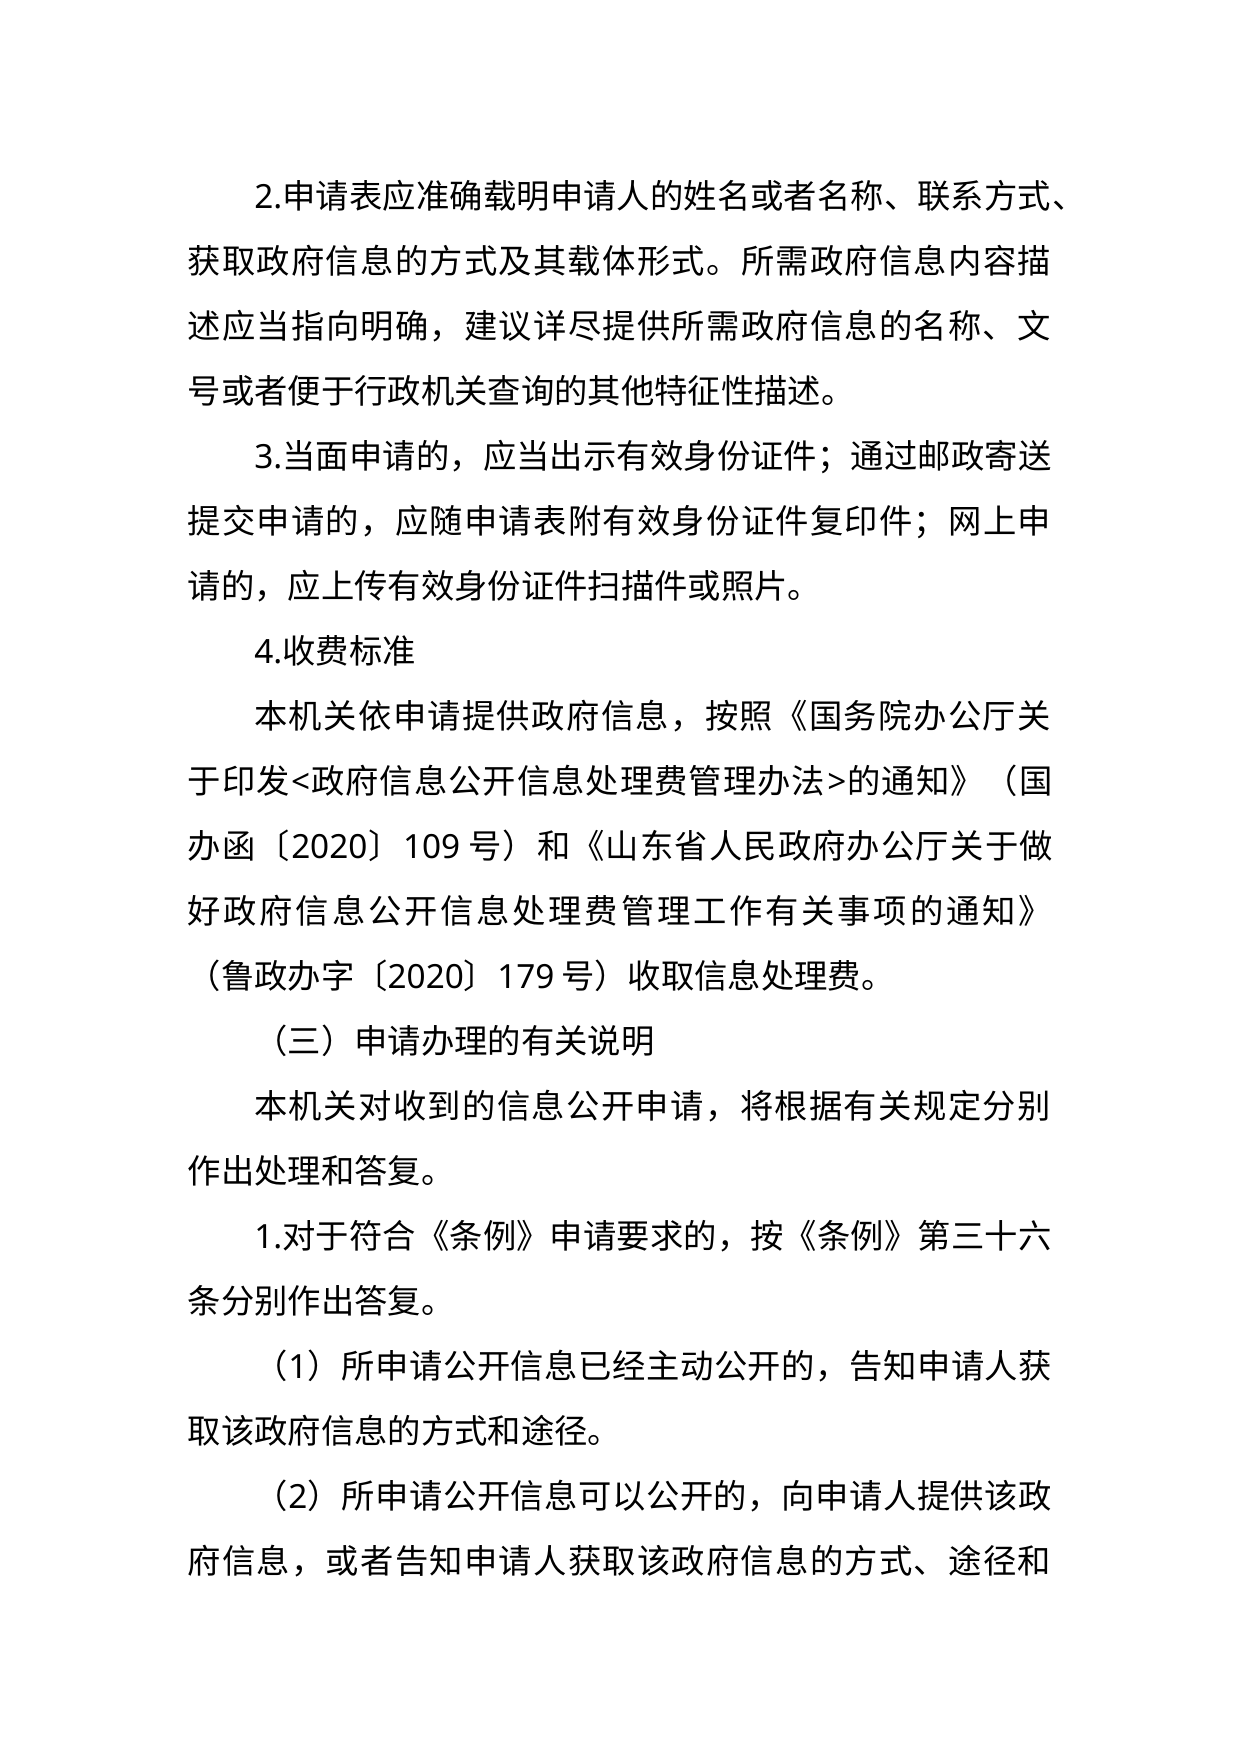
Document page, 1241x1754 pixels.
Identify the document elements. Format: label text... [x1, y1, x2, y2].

text （1）所申请公开信息已经主动公开的，告知申请人获取该政府信息的方式和途径。 [187, 1332, 1053, 1462]
text 本机关依申请提供政府信息，按照《国务院办公厅关于印发<政府信息公开信息处理费管理办法>的通知》（国办函〔2020〕109号）和《山东省人民政府办公厅关于做好政府信息公开信息处理费管理工作有关事项的通知》（鲁政办字〔2020〕179号）收取信息处理费。 [187, 682, 1053, 1007]
text 2.申请表应准确载明申请人的姓名或者名称、联系方式、获取政府信息的方式及其载体形式。所需政府信息内容描述应当指向明确，建议详尽提供所需政府信息的名称、文号或者便于行政机关查询的其他特征性描述。 [187, 162, 1053, 422]
text 1.对于符合《条例》申请要求的，按《条例》第三十六条分别作出答复。 [187, 1202, 1053, 1332]
text 本机关对收到的信息公开申请，将根据有关规定分别作出处理和答复。 [187, 1072, 1053, 1202]
text 4.收费标准 [187, 617, 1053, 682]
text 3.当面申请的，应当出示有效身份证件；通过邮政寄送提交申请的，应随申请表附有效身份证件复印件；网上申请的，应上传有效身份证件扫描件或照片。 [187, 422, 1053, 617]
text （三）申请办理的有关说明 [187, 1007, 1053, 1072]
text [187, 1462, 1053, 1592]
